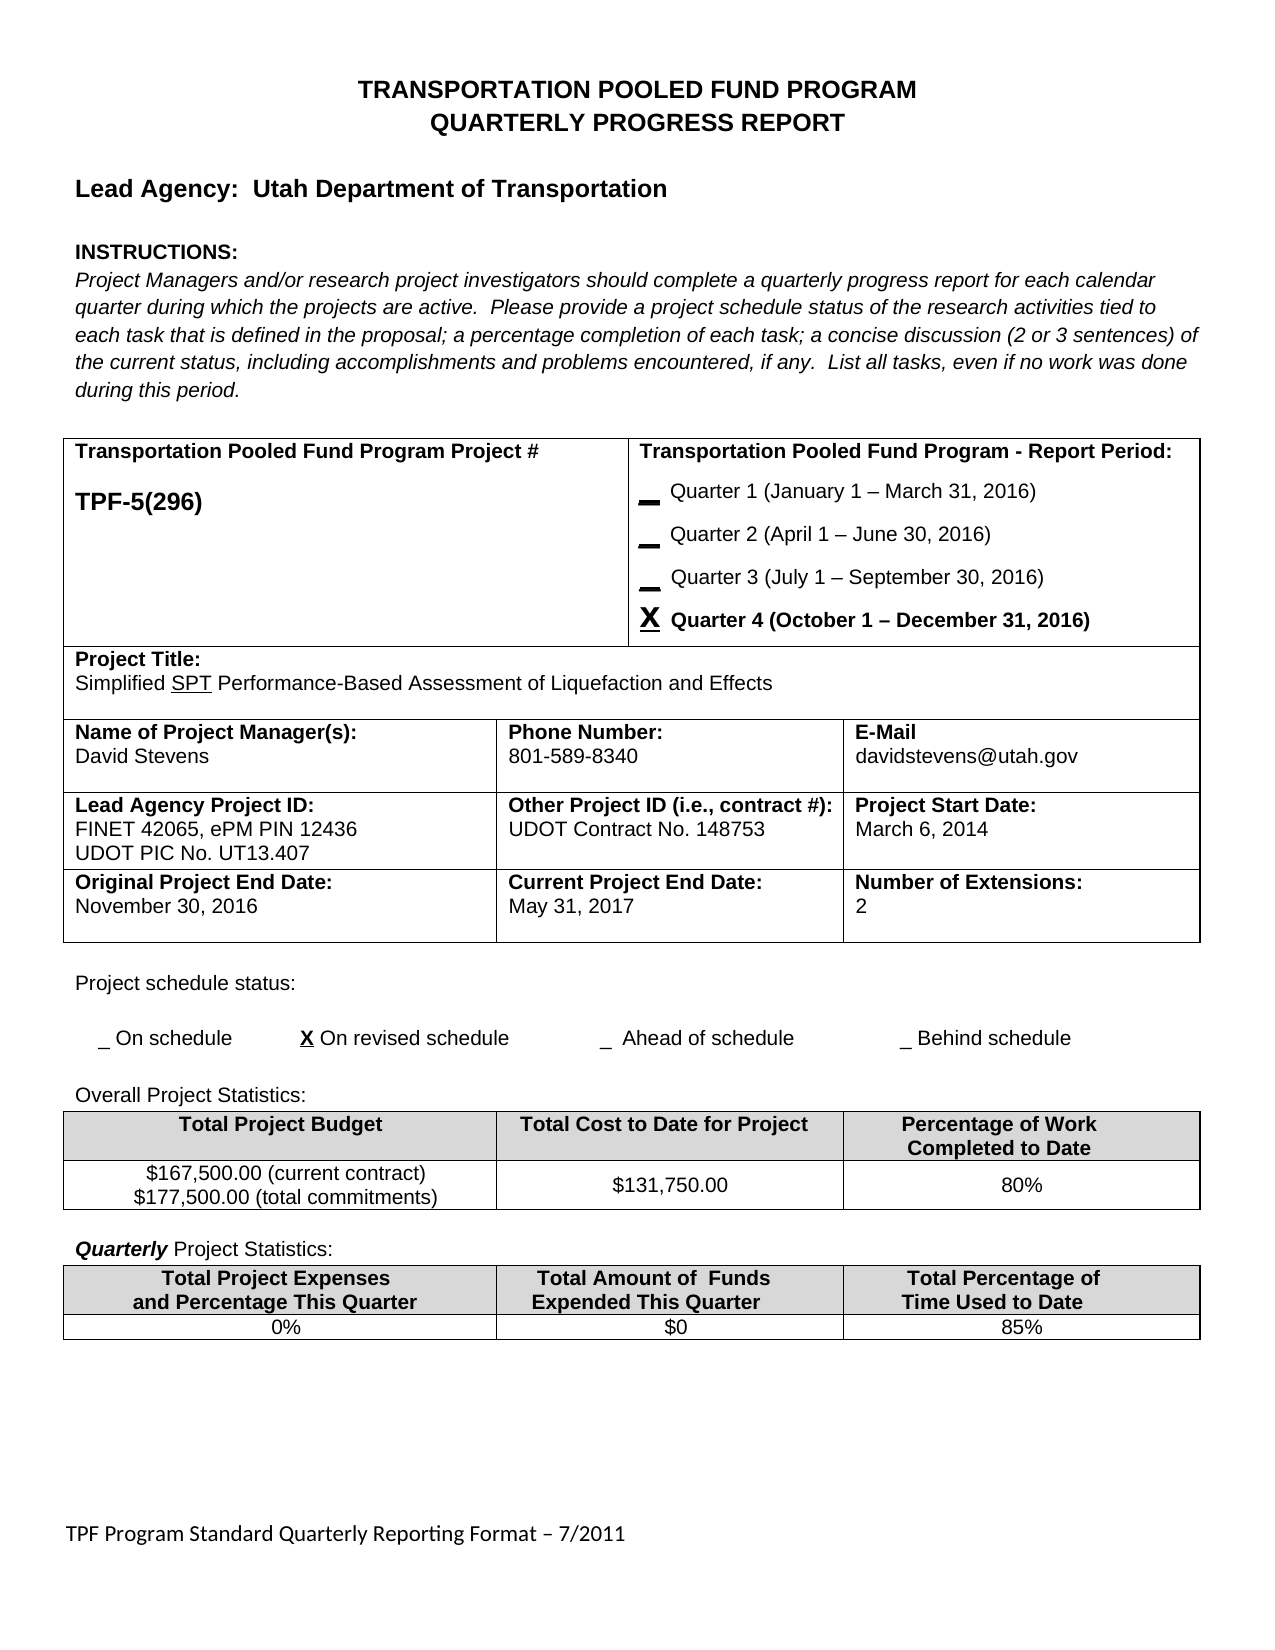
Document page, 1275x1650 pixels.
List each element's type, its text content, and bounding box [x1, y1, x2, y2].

table_header Transportation Pooled Fund Program Project # TPF-5(296) [64, 439, 628, 646]
table_header Total Project Budget [64, 1112, 496, 1160]
table_cell $167,500.00 (current contract) $177,500.00 (total commitments) [64, 1161, 496, 1209]
table_cell Name of Project Manager(s): David Stevens [64, 720, 496, 792]
table_cell 0% [64, 1315, 496, 1339]
text Project schedule status: [75, 970, 1200, 994]
table_cell Other Project ID (i.e., contract #): UDOT Contract No. 148753 [497, 793, 843, 869]
table_header Total Percentage of Time Used to Date [844, 1266, 1199, 1314]
table_header Total Project Expenses and Percentage This Quarter [64, 1266, 496, 1314]
table_cell Number of Extensions: 2 [844, 870, 1199, 942]
table_cell Lead Agency Project ID: FINET 42065, ePM PIN 12436 UDOT PIC No. UT13.407 [64, 793, 496, 869]
text Quarterly Project Statistics: [75, 1237, 1200, 1261]
text Project Managers and/or research project investigators should complete a quarterly progress report for each calendar quarter during which the projects are active. Please provide a project schedule status of the research activities tied to each task that is defined in the proposal; a percentage completion of each task; a concise discussion (2 or 3 sentences) of the current status, including accomplishments and problems encountered, if any. List all tasks, even if no work was done during this period. [75, 268, 1200, 402]
table_header Transportation Pooled Fund Program - Report Period: _ Quarter 1 (January 1 – March 31, 2016) _ Quarter 2 (April 1 – June 30, 2016) _ Quarter 3 (July 1 – September 30, 2016) x Quarter 4 (October 1 – December 31, 2016) [629, 439, 1199, 646]
table_cell 85% [844, 1315, 1199, 1339]
table_cell Current Project End Date: May 31, 2017 [497, 870, 843, 942]
table_cell Project Title: Simplified SPT Performance-Based Assessment of Liquefaction and Effects [64, 647, 1199, 719]
table_header Total Cost to Date for Project [497, 1112, 843, 1160]
text TRANSPORTATION POOLED FUND PROGRAM [150, 75, 1125, 104]
table_cell Original Project End Date: November 30, 2016 [64, 870, 496, 942]
table_cell Project Start Date: March 6, 2014 [844, 793, 1199, 869]
text INSTRUCTIONS: [75, 240, 1200, 264]
text Overall Project Statistics: [75, 1083, 1200, 1107]
table_cell $131,750.00 [497, 1161, 843, 1209]
table_header Total Amount of Funds Expended This Quarter [497, 1266, 843, 1314]
table_cell E-Mail davidstevens@utah.gov [844, 720, 1199, 792]
table_cell $0 [497, 1315, 843, 1339]
table_cell 80% [844, 1161, 1199, 1209]
table_cell Phone Number: 801-589-8340 [497, 720, 843, 792]
table_header Percentage of Work Completed to Date [844, 1112, 1199, 1160]
text Lead Agency: Utah Department of Transportation [75, 174, 1200, 203]
text _ On schedule X On revised schedule _ Ahead of schedule _ Behind schedule [75, 1025, 1200, 1049]
text QUARTERLY PROGRESS REPORT [150, 108, 1125, 137]
